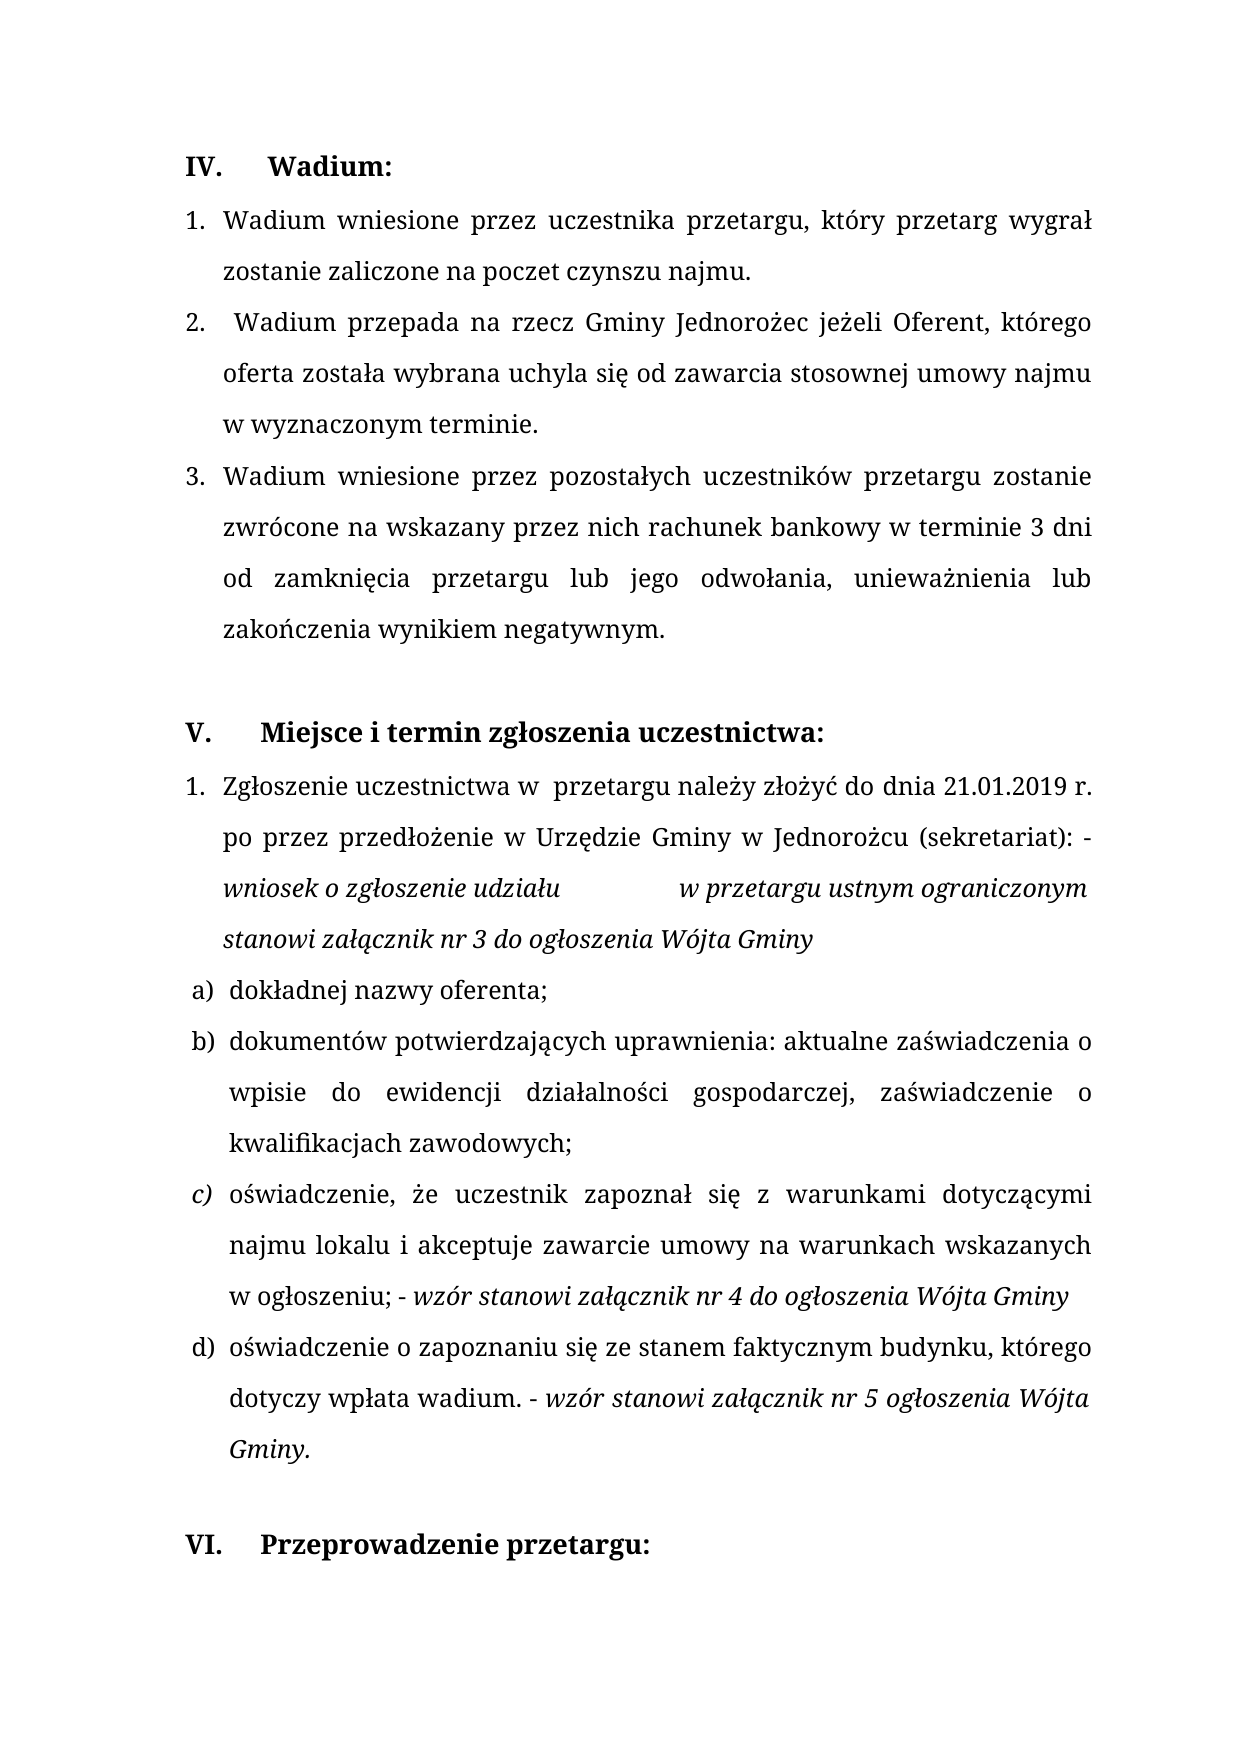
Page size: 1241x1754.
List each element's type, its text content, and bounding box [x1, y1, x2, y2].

list oświadczenie o zapoznaniu się ze stanem faktycznym budynku, którego dotyczy wpłata wadium. - wzór stanowi załącznik nr 5 ogłoszenia Wójta Gminy. [191, 1330, 1093, 1466]
list Zgłoszenie uczestnictwa w przetargu należy złożyć do dnia 21.01.2019 r. po przez przedłożenie w Urzędzie Gminy w Jednorożcu (sekretariat): - wniosek o zgłoszenie udziału w przetargu ustnym ograniczonym stanowi załącznik nr 3 do ogłoszenia Wójta Gminy [185, 769, 1093, 956]
list dokumentów potwierdzających uprawnienia: aktualne zaświadczenia o wpisie do ewidencji działalności gospodarczej, zaświadczenie o kwalifikacjach zawodowych; [191, 1024, 1093, 1160]
list Wadium wniesione przez uczestnika przetargu, który przetarg wygrał zostanie zaliczone na poczet czynszu najmu. [185, 203, 1093, 288]
list Przeprowadzenie przetargu: [185, 1525, 1093, 1562]
list Wadium przepada na rzecz Gminy Jednorożec jeżeli Oferent, którego oferta została wybrana uchyla się od zawarcia stosownej umowy najmu w wyznaczonym terminie. [185, 305, 1093, 441]
list Miejsce i termin zgłoszenia uczestnictwa: [185, 713, 1093, 750]
list oświadczenie, że uczestnik zapoznał się z warunkami dotyczącymi najmu lokalu i akceptuje zawarcie umowy na warunkach wskazanych w ogłoszeniu; - wzór stanowi załącznik nr 4 do ogłoszenia Wójta Gminy [191, 1177, 1093, 1313]
list Wadium: [185, 148, 1093, 184]
list dokładnej nazwy oferenta; [191, 973, 1093, 1007]
list Wadium wniesione przez pozostałych uczestników przetargu zostanie zwrócone na wskazany przez nich rachunek bankowy w terminie 3 dni od zamknięcia przetargu lub jego odwołania, unieważnienia lub zakończenia wynikiem negatywnym. [185, 458, 1093, 645]
